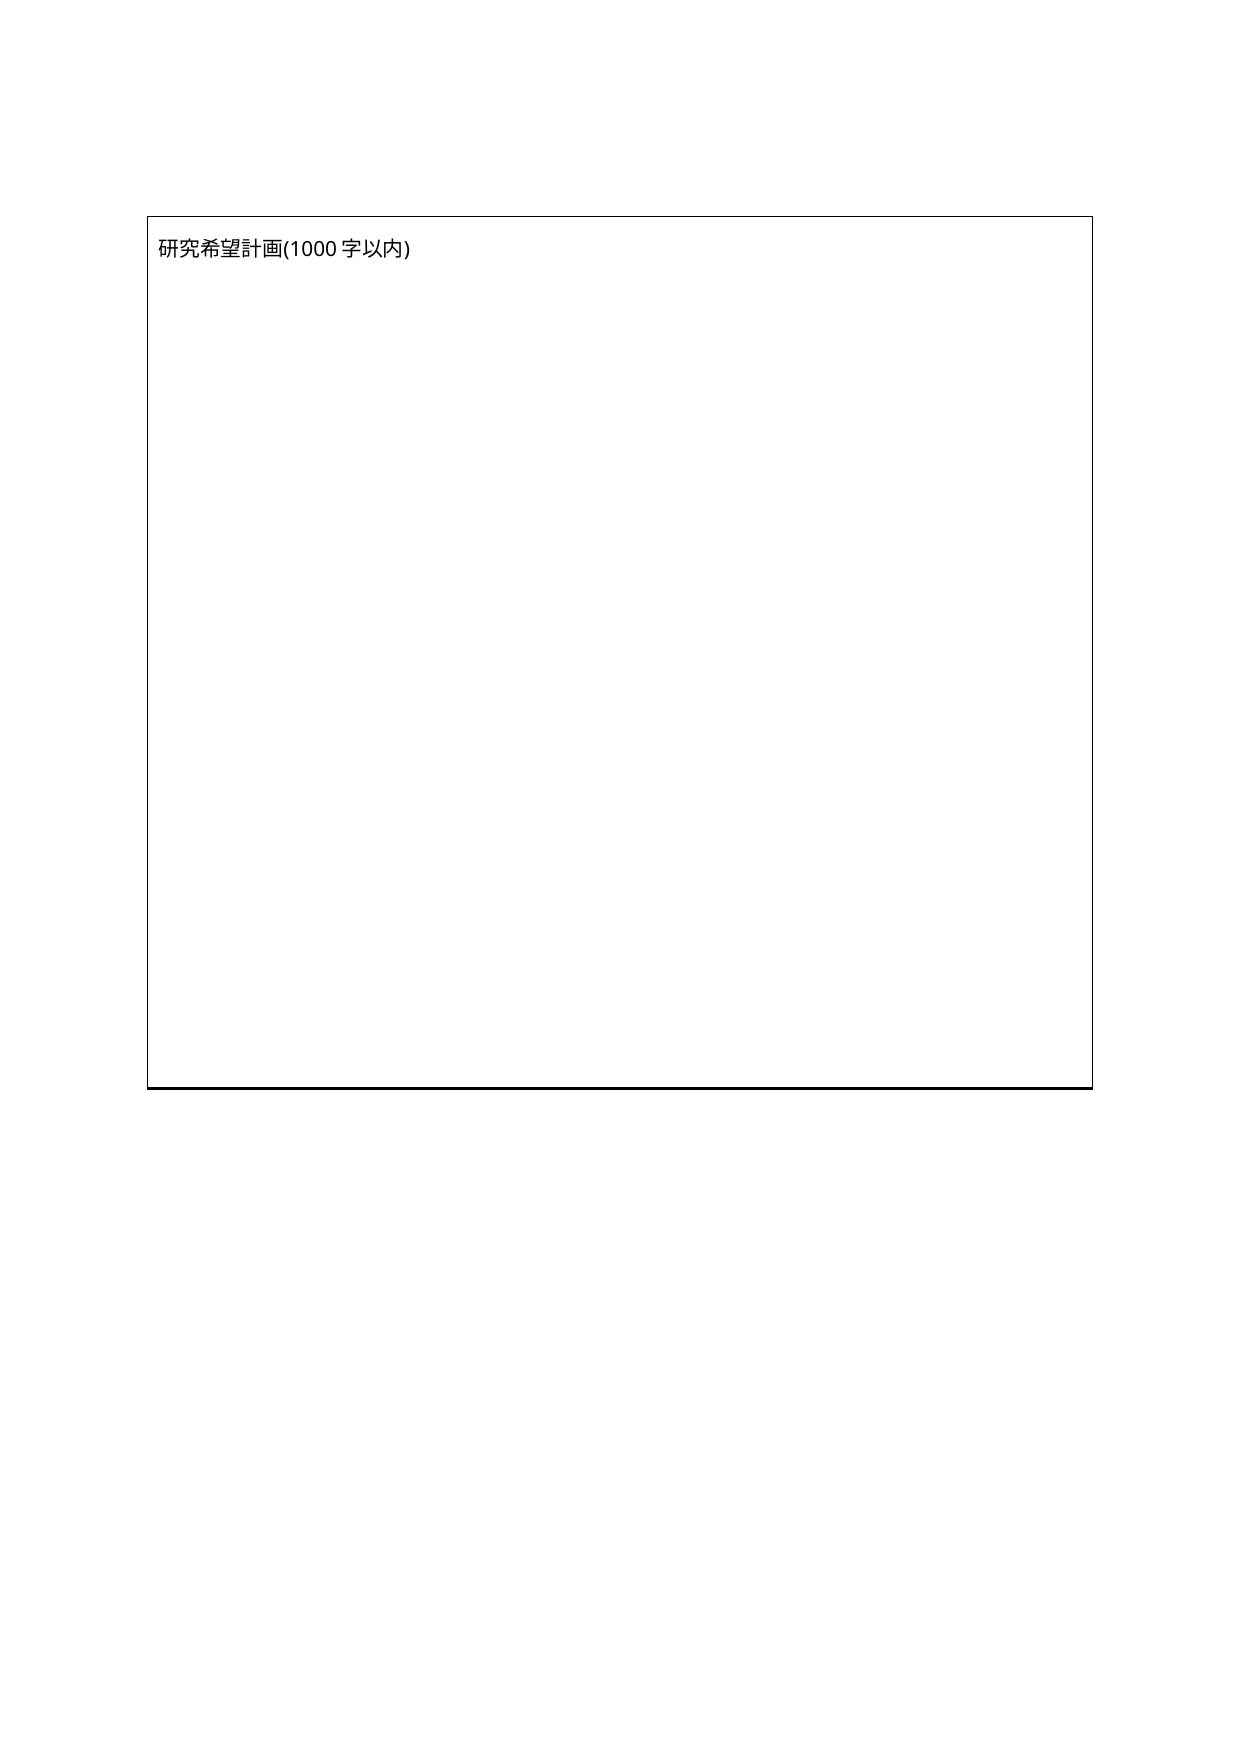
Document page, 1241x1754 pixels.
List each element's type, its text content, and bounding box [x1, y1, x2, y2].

table_cell 研究希望計画(1000字以内) [148, 217, 1092, 1087]
